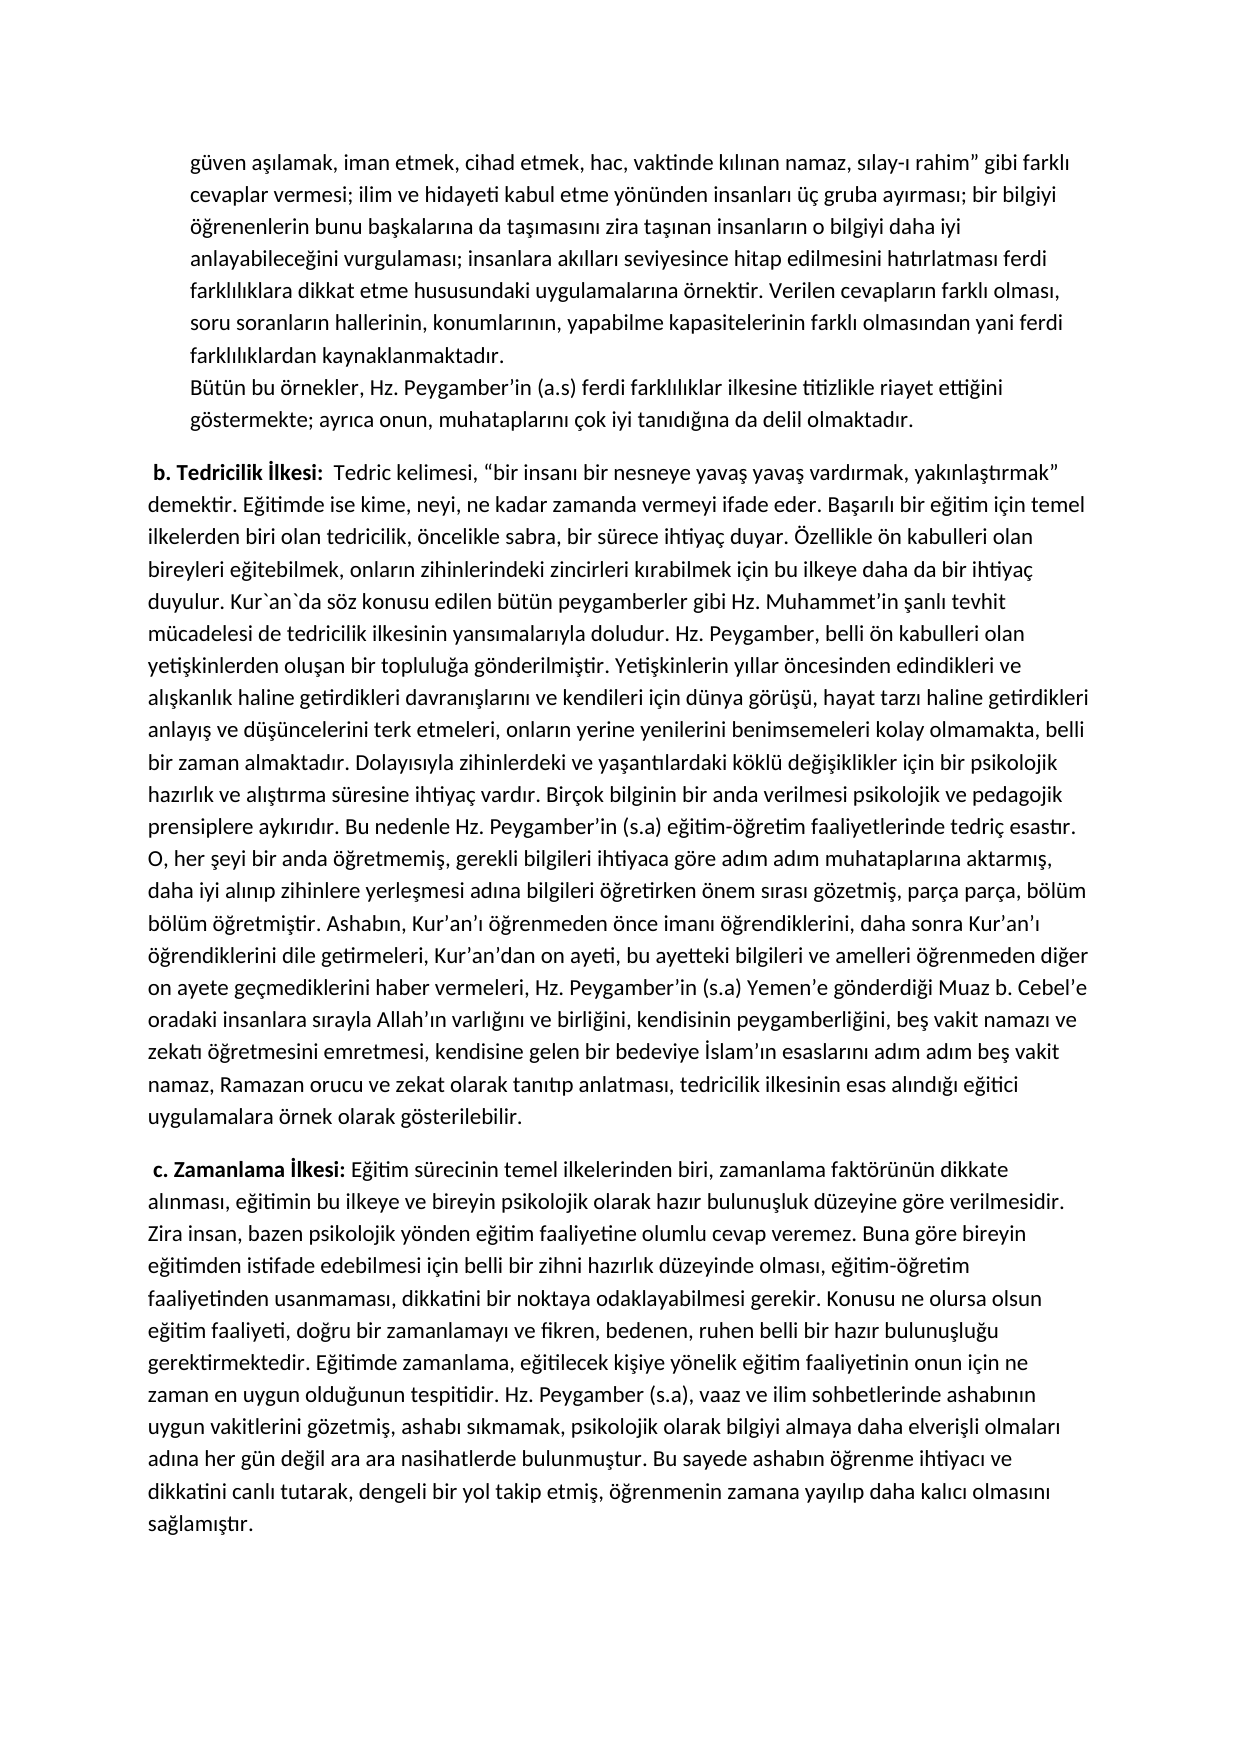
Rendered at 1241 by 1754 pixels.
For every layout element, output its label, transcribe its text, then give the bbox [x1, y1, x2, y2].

list Bütün bu örnekler, Hz. Peygamber’in (a.s) ferdi farklılıklar ilkesine titizlikle riayet ettiğini göstermekte; ayrıca onun, muhataplarını çok iyi tanıdığına da delil olmaktadır. [190, 373, 1093, 433]
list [152, 148, 1093, 369]
text b. Tedricilik İlkesi: Tedric kelimesi, “bir insanı bir nesneye yavaş yavaş vardırmak, yakınlaştırmak” demektir. Eğitimde ise kime, neyi, ne kadar zamanda vermeyi ifade eder. Başarılı bir eğitim için temel ilkelerden biri olan tedricilik, öncelikle sabra, bir sürece ihtiyaç duyar. Özellikle ön kabulleri olan bireyleri eğitebilmek, onların zihinlerindeki zincirleri kırabilmek için bu ilkeye daha da bir ihtiyaç duyulur. Kur`an`da söz konusu edilen bütün peygamberler gibi Hz. Muhammet’in şanlı tevhit mücadelesi de tedricilik ilkesinin yansımalarıyla doludur. Hz. Peygamber, belli ön kabulleri olan yetişkinlerden oluşan bir topluluğa gönderilmiştir. Yetişkinlerin yıllar öncesinden edindikleri ve alışkanlık haline getirdikleri davranışlarını ve kendileri için dünya görüşü, hayat tarzı haline getirdikleri anlayış ve düşüncelerini terk etmeleri, onların yerine yenilerini benimsemeleri kolay olmamakta, belli bir zaman almaktadır. Dolayısıyla zihinlerdeki ve yaşantılardaki köklü değişiklikler için bir psikolojik hazırlık ve alıştırma süresine ihtiyaç vardır. Birçok bilginin bir anda verilmesi psikolojik ve pedagojik prensiplere aykırıdır. Bu nedenle Hz. Peygamber’in (s.a) eğitim-öğretim faaliyetlerinde tedriç esastır. O, her şeyi bir anda öğretmemiş, gerekli bilgileri ihtiyaca göre adım adım muhataplarına aktarmış, daha iyi alınıp zihinlere yerleşmesi adına bilgileri öğretirken önem sırası gözetmiş, parça parça, bölüm bölüm öğretmiştir. Ashabın, Kur’an’ı öğrenmeden önce imanı öğrendiklerini, daha sonra Kur’an’ı öğrendiklerini dile getirmeleri, Kur’an’dan on ayeti, bu ayetteki bilgileri ve amelleri öğrenmeden diğer on ayete geçmediklerini haber vermeleri, Hz. Peygamber’in (s.a) Yemen’e gönderdiği Muaz b. Cebel’e oradaki insanlara sırayla Allah’ın varlığını ve birliğini, kendisinin peygamberliğini, beş vakit namazı ve zekatı öğretmesini emretmesi, kendisine gelen bir bedeviye İslam’ın esaslarını adım adım beş vakit namaz, Ramazan orucu ve zekat olarak tanıtıp anlatması, tedricilik ilkesinin esas alındığı eğitici uygulamalara örnek olarak gösterilebilir. [148, 458, 1093, 1130]
text c. Zamanlama İlkesi: Eğitim sürecinin temel ilkelerinden biri, zamanlama faktörünün dikkate alınması, eğitimin bu ilkeye ve bireyin psikolojik olarak hazır bulunuşluk düzeyine göre verilmesidir. Zira insan, bazen psikolojik yönden eğitim faaliyetine olumlu cevap veremez. Buna göre bireyin eğitimden istifade edebilmesi için belli bir zihni hazırlık düzeyinde olması, eğitim-öğretim faaliyetinden usanmaması, dikkatini bir noktaya odaklayabilmesi gerekir. Konusu ne olursa olsun eğitim faaliyeti, doğru bir zamanlamayı ve fikren, bedenen, ruhen belli bir hazır bulunuşluğu gerektirmektedir. Eğitimde zamanlama, eğitilecek kişiye yönelik eğitim faaliyetinin onun için ne zaman en uygun olduğunun tespitidir. Hz. Peygamber (s.a), vaaz ve ilim sohbetlerinde ashabının uygun vakitlerini gözetmiş, ashabı sıkmamak, psikolojik olarak bilgiyi almaya daha elverişli olmaları adına her gün değil ara ara nasihatlerde bulunmuştur. Bu sayede ashabın öğrenme ihtiyacı ve dikkatini canlı tutarak, dengeli bir yol takip etmiş, öğrenmenin zamana yayılıp daha kalıcı olmasını sağlamıştır. [148, 1155, 1093, 1537]
